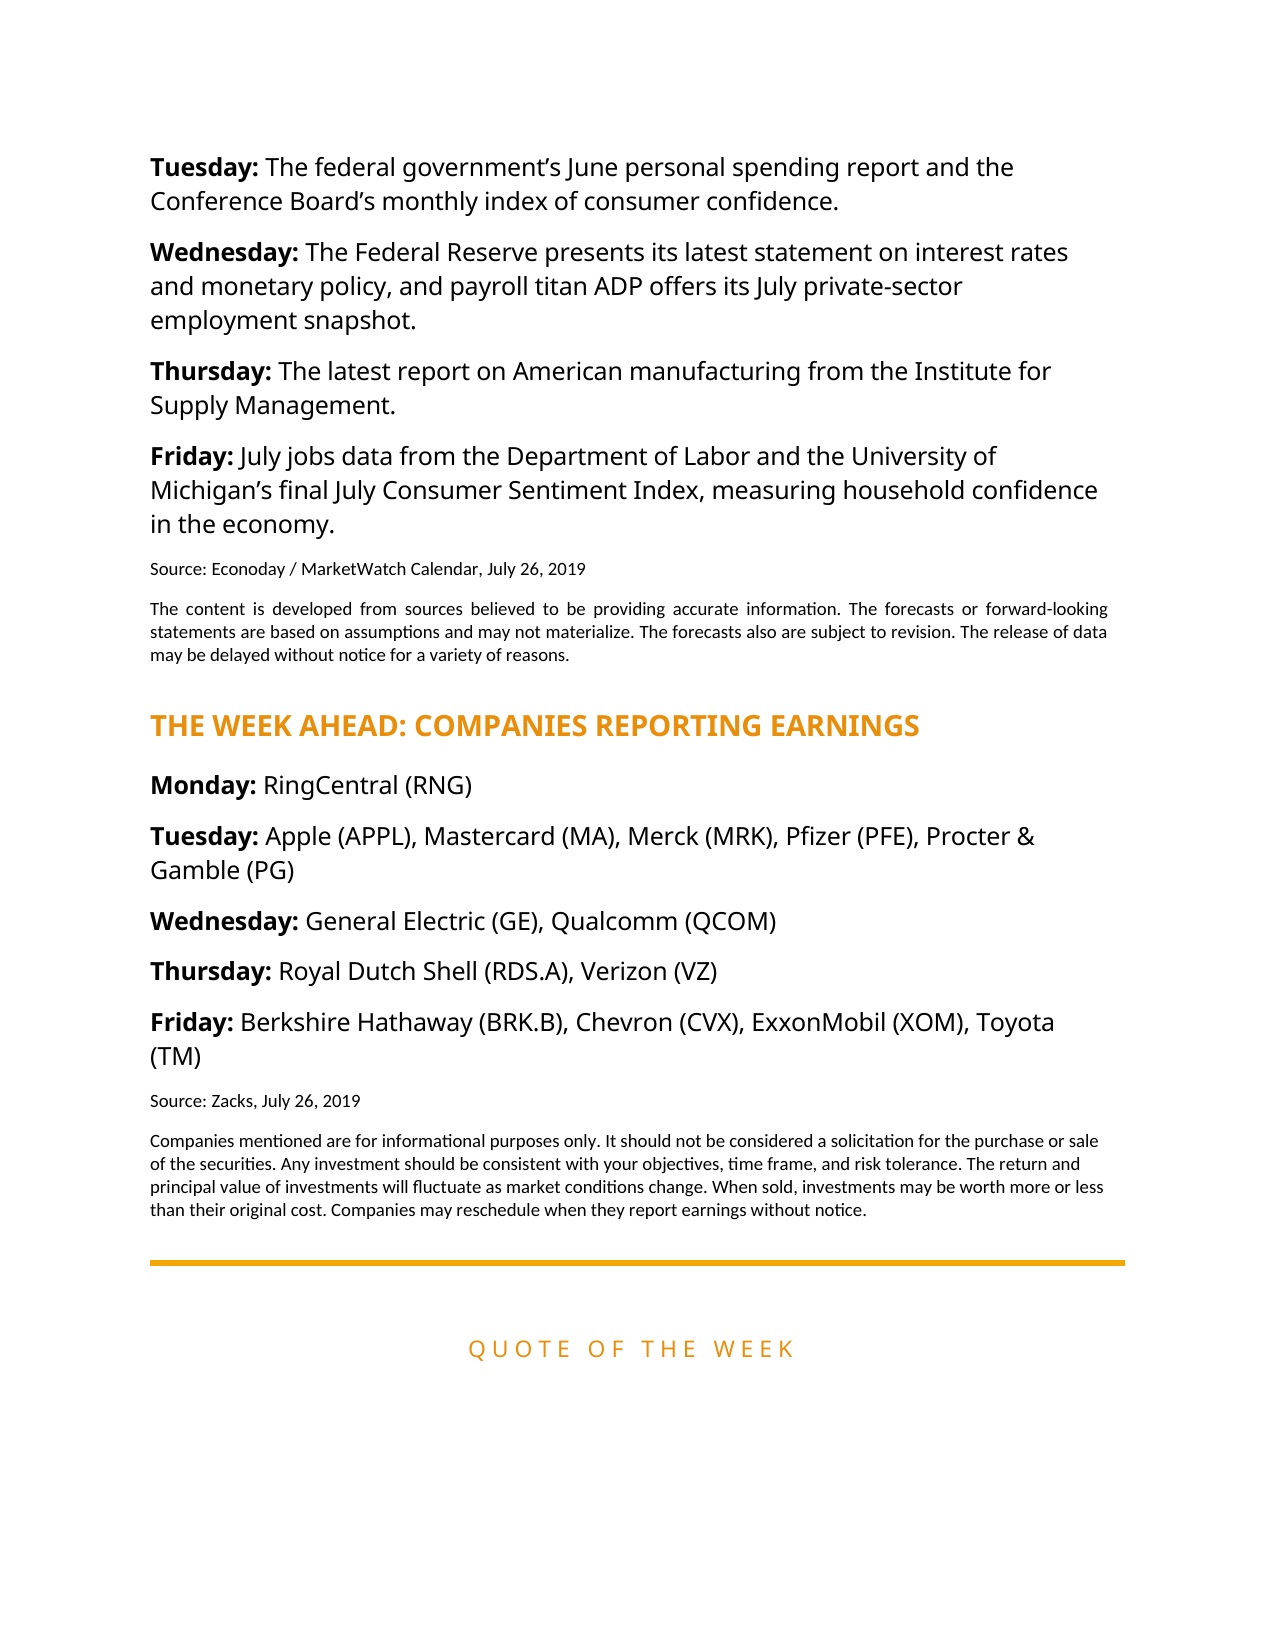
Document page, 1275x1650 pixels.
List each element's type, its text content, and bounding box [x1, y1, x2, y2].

text Companies mentioned are for informational purposes only. It should not be considered a solicitation for the purchase or sale of the securities. Any investment should be consistent with your objectives, time frame, and risk tolerance. The return and principal value of investments will fluctuate as market conditions change. When sold, investments may be worth more or less than their original cost. Companies may reschedule when they report earnings without notice. [150, 1129, 1110, 1221]
text Source: Zacks, July 26, 2019 [150, 1089, 1110, 1112]
text Q U O T E O F T H E W E E K [150, 1333, 1110, 1364]
text Source: Econoday / MarketWatch Calendar, July 26, 2019 [150, 557, 1110, 580]
text Wednesday: The Federal Reserve presents its latest statement on interest rates and monetary policy, and payroll titan ADP offers its July private-sector employment snapshot. [150, 235, 1110, 337]
text Tuesday: The federal government’s June personal spending report and the Conference Board’s monthly index of consumer confidence. [150, 150, 1110, 218]
text Friday: July jobs data from the Department of Labor and the University of Michigan’s final July Consumer Sentiment Index, measuring household confidence in the economy. [150, 438, 1110, 541]
text The content is developed from sources believed to be providing accurate information. The forecasts or forward-looking statements are based on assumptions and may not materialize. The forecasts also are subject to revision. The release of data may be delayed without notice for a variety of reasons. [150, 597, 1110, 666]
text Friday: Berkshire Hathaway (BRK.B), Chevron (CVX), ExxonMobil (XOM), Toyota (TM) [150, 1005, 1110, 1073]
text THE WEEK AHEAD: COMPANIES REPORTING EARNINGS [150, 706, 1110, 745]
text Monday: RingCentral (RNG) [150, 768, 1110, 802]
text Thursday: The latest report on American manufacturing from the Institute for Supply Management. [150, 354, 1110, 422]
text Thursday: Royal Dutch Shell (RDS.A), Verizon (VZ) [150, 954, 1110, 988]
text Tuesday: Apple (APPL), Mastercard (MA), Merck (MRK), Pfizer (PFE), Procter & Gamble (PG) [150, 818, 1110, 887]
text Wednesday: General Electric (GE), Qualcomm (QCOM) [150, 903, 1110, 937]
picture [150, 1260, 1125, 1266]
